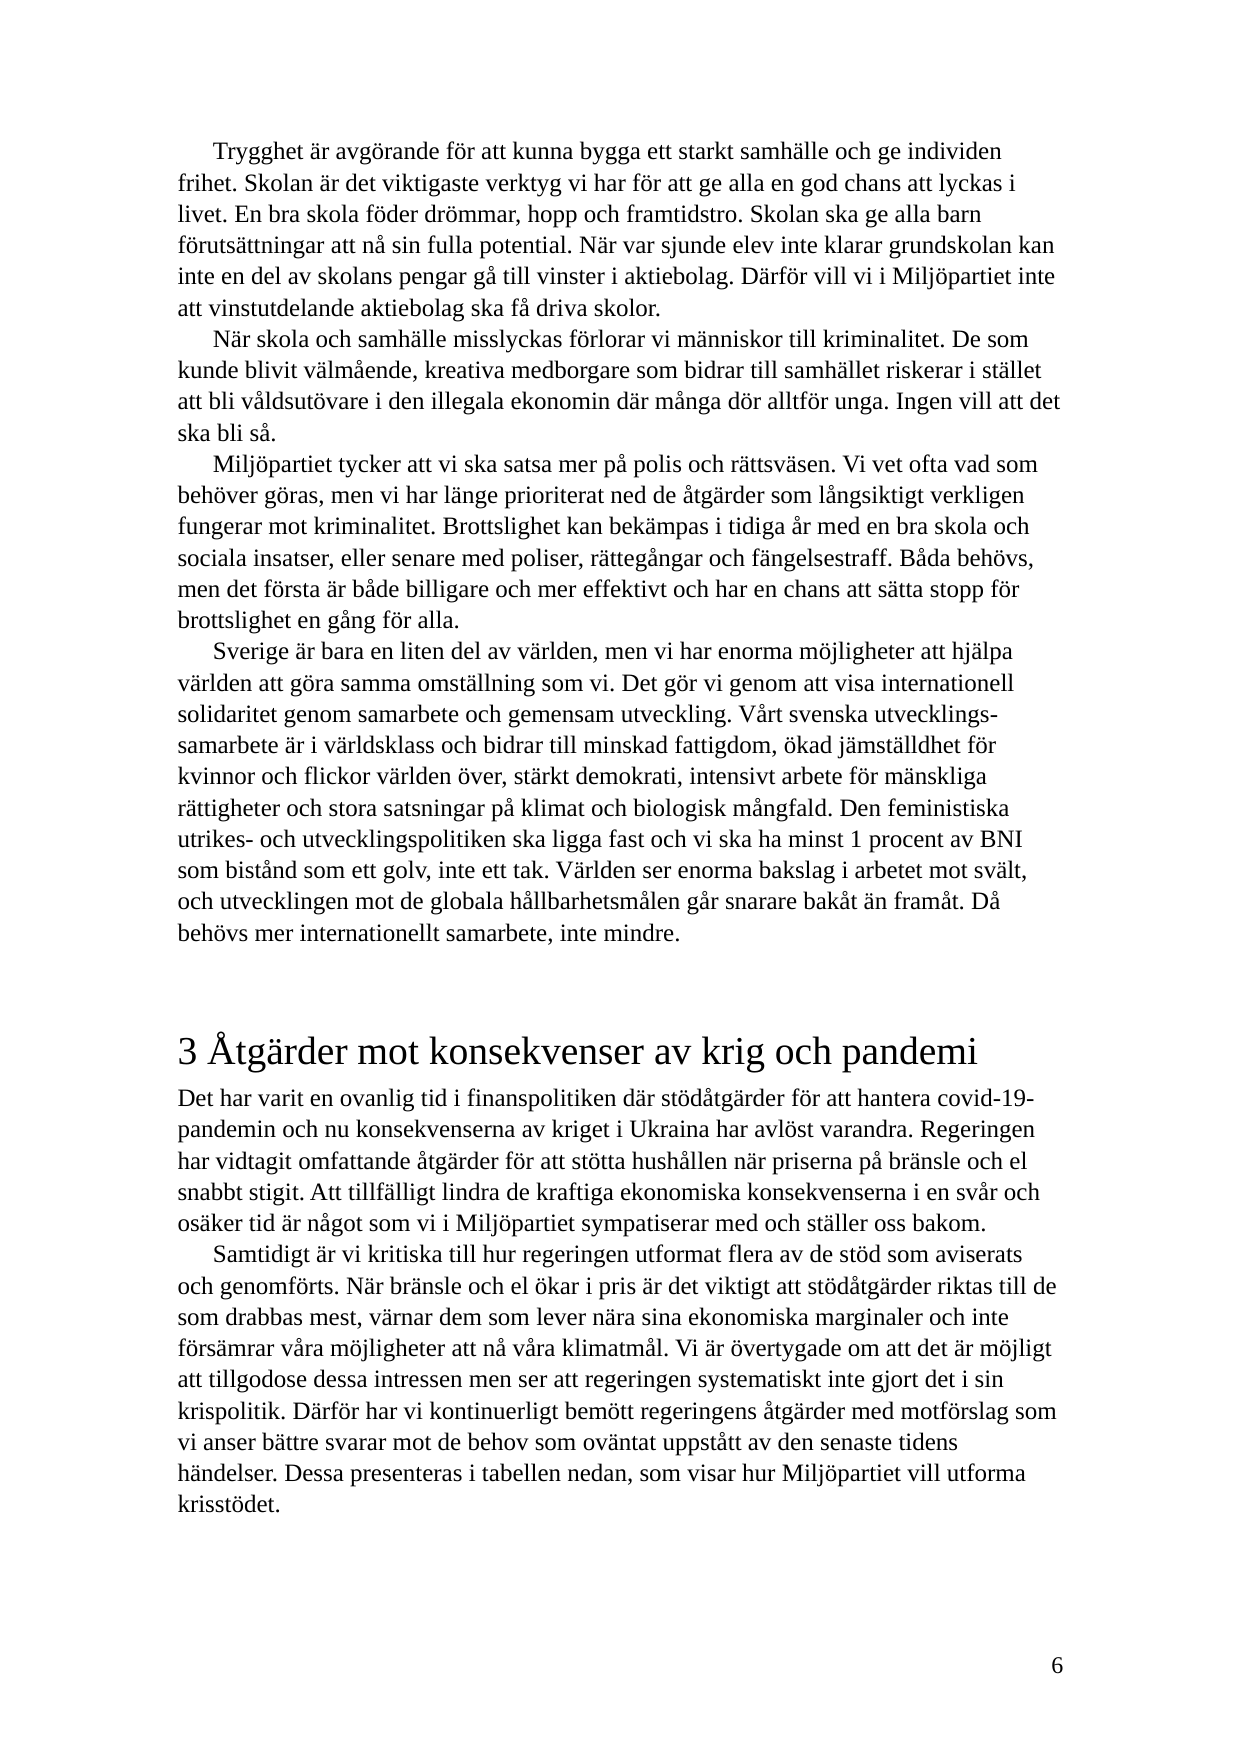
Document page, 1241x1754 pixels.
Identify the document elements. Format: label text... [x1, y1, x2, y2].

text Det har varit en ovanlig tid i finanspolitiken där stödåtgärder för att hantera covid-19-pandemin och nu konsekvenserna av kriget i Ukraina har avlöst varandra. Regeringen har vidtagit omfattande åtgärder för att stötta hushållen när priserna på bränsle och el snabbt stigit. Att tillfälligt lindra de kraftiga ekonomiska konsekvenserna i en svår och osäker tid är något som vi i Miljöpartiet sympatiserar med och ställer oss bakom. [177, 1081, 1063, 1237]
text När skola och samhälle misslyckas förlorar vi människor till kriminalitet. De som kunde blivit välmående, kreativa medborgare som bidrar till samhället riskerar i stället att bli våldsutövare i den illegala ekonomin där många dör alltför unga. Ingen vill att det ska bli så. [177, 321, 1063, 446]
text Åtgärder mot konsekvenser av krig och pandemi [177, 1032, 1063, 1072]
text Samtidigt är vi kritiska till hur regeringen utformat flera av de stöd som aviserats och genomförts. När bränsle och el ökar i pris är det viktigt att stödåtgärder riktas till de som drabbas mest, värnar dem som lever nära sina ekonomiska marginaler och inte försämrar våra möjligheter att nå våra klimatmål. Vi är övertygade om att det är möjligt att tillgodose dessa intressen men ser att regeringen systematiskt inte gjort det i sin krispolitik. Därför har vi kontinuerligt bemött regeringens åtgärder med motförslag som vi anser bättre svarar mot de behov som oväntat uppstått av den senaste tidens händelser. Dessa presenteras i tabellen nedan, som visar hur Miljöpartiet vill utforma krisstödet. [177, 1237, 1063, 1518]
text Sverige är bara en liten del av världen, men vi har enorma möjligheter att hjälpa världen att göra samma omställning som vi. Det gör vi genom att visa internationell solidaritet genom samarbete och gemensam utveckling. Vårt svenska utvecklingssamarbete är i världsklass och bidrar till minskad fattigdom, ökad jämställdhet för kvinnor och flickor världen över, stärkt demokrati, intensivt arbete för mänskliga rättigheter och stora satsningar på klimat och biologisk mångfald. Den feministiska utrikes- och utvecklingspolitiken ska ligga fast och vi ska ha minst 1 procent av BNI som bistånd som ett golv, inte ett tak. Världen ser enorma bakslag i arbetet mot svält, och utvecklingen mot de globala hållbarhetsmålen går snarare bakåt än framåt. Då behövs mer internationellt samarbete, inte mindre. [177, 634, 1063, 946]
text Miljöpartiet tycker att vi ska satsa mer på polis och rättsväsen. Vi vet ofta vad som behöver göras, men vi har länge prioriterat ned de åtgärder som långsiktigt verkligen fungerar mot kriminalitet. Brottslighet kan bekämpas i tidiga år med en bra skola och sociala insatser, eller senare med poliser, rättegångar och fängelsestraff. Båda behövs, men det första är både billigare och mer effektivt och har en chans att sätta stopp för brottslighet en gång för alla. [177, 446, 1063, 634]
text Trygghet är avgörande för att kunna bygga ett starkt samhälle och ge individen frihet. Skolan är det viktigaste verktyg vi har för att ge alla en god chans att lyckas i livet. En bra skola föder drömmar, hopp och framtidstro. Skolan ska ge alla barn förutsättningar att nå sin fulla potential. När var sjunde elev inte klarar grundskolan kan inte en del av skolans pengar gå till vinster i aktiebolag. Därför vill vi i Miljöpartiet inte att vinstutdelande aktiebolag ska få driva skolor. [177, 134, 1063, 321]
